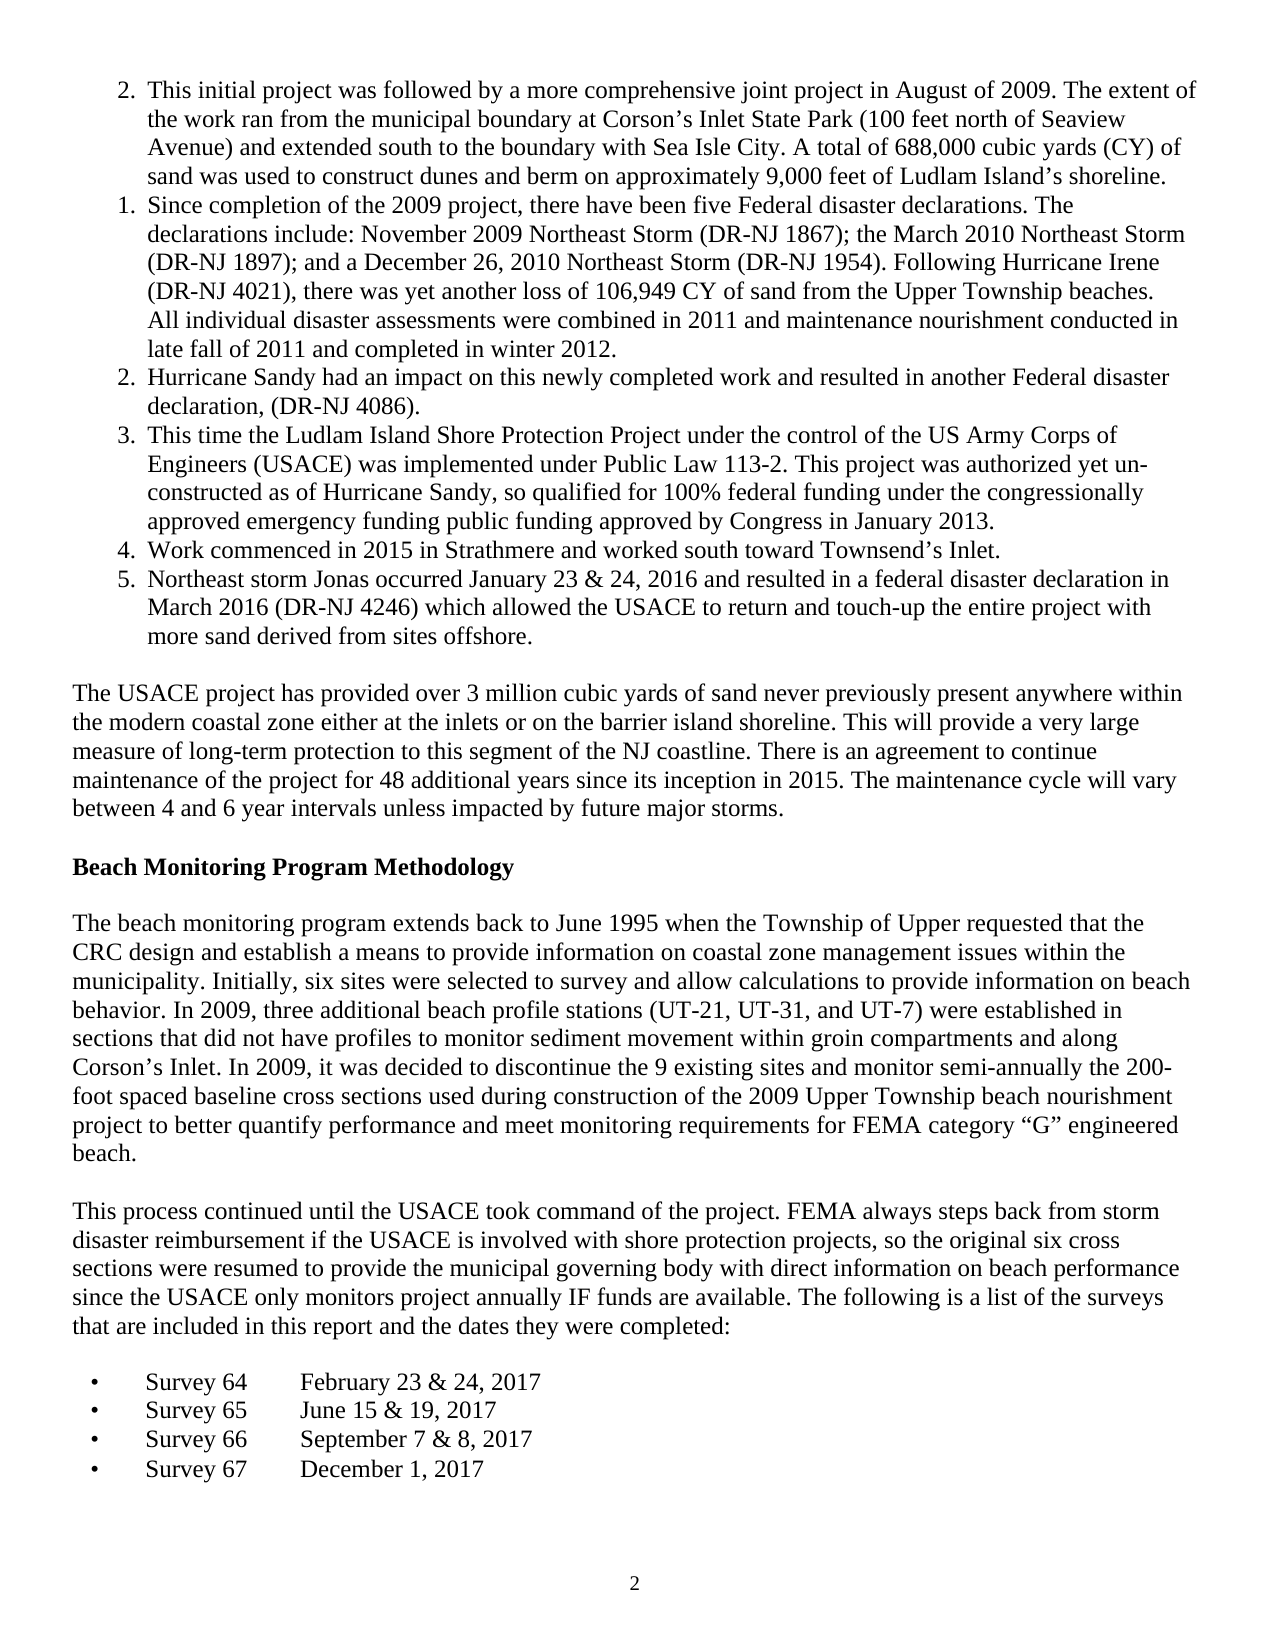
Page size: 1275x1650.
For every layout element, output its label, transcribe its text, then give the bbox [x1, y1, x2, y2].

table_header • [72, 1356, 117, 1396]
table_cell June 15 & 19, 2017 [275, 1396, 1197, 1425]
table_cell • [72, 1425, 117, 1454]
text Beach Monitoring Program Methodology [72, 852, 1197, 881]
table_header February 23 & 24, 2017 [275, 1356, 1197, 1396]
list Northeast storm Jonas occurred January 23 & 24, 2016 and resulted in a federal disaster declaration in March 2016 (DR-NJ 4246) which allowed the USACE to return and touch-up the entire project with more sand derived from sites offshore. [117, 564, 1174, 650]
text The USACE project has provided over 3 million cubic yards of sand never previously present anywhere within the modern coastal zone either at the inlets or on the barrier island shoreline. This will provide a very large measure of long-term protection to this segment of the NJ coastline. There is an agreement to continue maintenance of the project for 48 additional years since its inception in 2015. The maintenance cycle will vary between 4 and 6 year intervals unless impacted by future major storms. [72, 679, 1189, 823]
list Since completion of the 2009 project, there have been five Federal disaster declarations. The declarations include: November 2009 Northeast Storm (DR-NJ 1867); the March 2010 Northeast Storm (DR-NJ 1897); and a December 26, 2010 Northeast Storm (DR-NJ 1954). Following Hurricane Irene (DR-NJ 4021), there was yet another loss of 106,949 CY of sand from the Upper Township beaches. All individual disaster assessments were combined in 2011 and maintenance nourishment conducted in late fall of 2011 and completed in winter 2012. [117, 190, 1189, 363]
table_cell • [72, 1396, 117, 1425]
list This time the Ludlam Island Shore Protection Project under the control of the US Army Corps of Engineers (USACE) was implemented under Public Law 113-2. This project was authorized yet un-constructed as of Hurricane Sandy, so qualified for 100% federal funding under the congressionally approved emergency funding public funding approved by Congress in January 2013. [117, 420, 1159, 535]
table_cell • [72, 1454, 117, 1489]
list Hurricane Sandy had an impact on this newly completed work and resulted in another Federal disaster declaration, (DR-NJ 4086). [117, 363, 1174, 420]
list This initial project was followed by a more comprehensive joint project in August of 2009. The extent of the work ran from the municipal boundary at Corson’s Inlet State Park (100 feet north of Seaview Avenue) and extended south to the boundary with Sea Isle City. A total of 688,000 cubic yards (CY) of sand was used to construct dunes and berm on approximately 9,000 feet of Ludlam Island’s shoreline. [117, 75, 1197, 190]
table_cell Survey 67 [117, 1454, 275, 1489]
table_cell September 7 & 8, 2017 [275, 1425, 1197, 1454]
text 2 [72, 1571, 1197, 1595]
table_cell Survey 65 [117, 1396, 275, 1425]
table_cell Survey 66 [117, 1425, 275, 1454]
list Work commenced in 2015 in Strathmere and worked south toward Townsend’s Inlet. [117, 535, 1197, 564]
table_cell December 1, 2017 [275, 1454, 1197, 1489]
text This process continued until the USACE took command of the project. FEMA always steps back from storm disaster reimbursement if the USACE is involved with shore protection projects, so the original six cross sections were resumed to provide the municipal governing body with direct information on beach performance since the USACE only monitors project annually IF funds are available. The following is a list of the surveys that are included in this report and the dates they were completed: [72, 1196, 1189, 1340]
text The beach monitoring program extends back to June 1995 when the Township of Upper requested that the CRC design and establish a means to provide information on coastal zone management issues within the municipality. Initially, six sites were selected to survey and allow calculations to provide information on beach behavior. In 2009, three additional beach profile stations (UT-21, UT-31, and UT-7) were established in sections that did not have profiles to monitor sediment movement within groin compartments and along Corson’s Inlet. In 2009, it was decided to discontinue the 9 existing sites and monitor semi-annually the 200-foot spaced baseline cross sections used during construction of the 2009 Upper Township beach nourishment project to better quantify performance and meet monitoring requirements for FEMA category “G” engineered beach. [72, 909, 1197, 1168]
table_header Survey 64 [117, 1356, 275, 1396]
